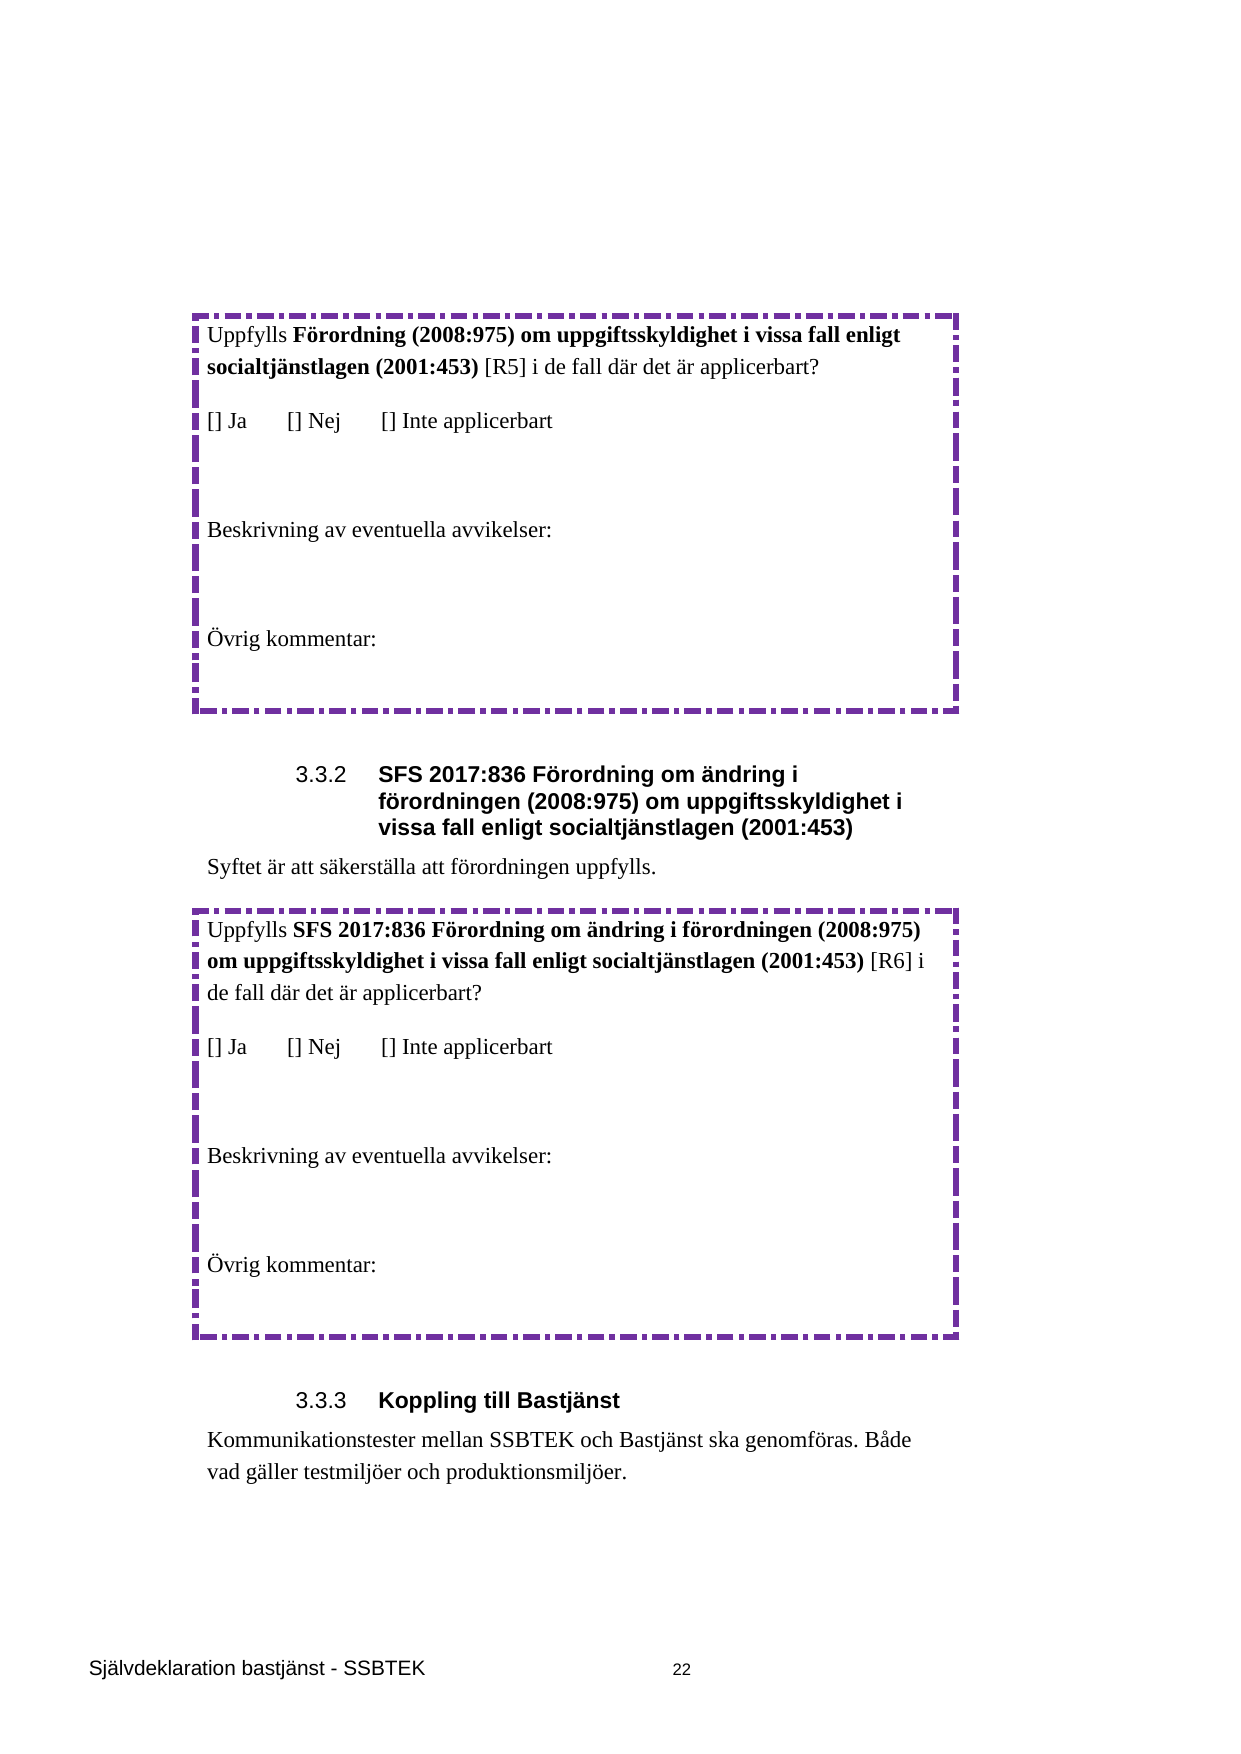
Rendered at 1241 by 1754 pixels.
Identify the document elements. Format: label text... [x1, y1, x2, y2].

text Beskrivning av eventuella avvikelser: [192, 508, 959, 543]
text Koppling till Bastjänst [295, 1387, 945, 1414]
text [] Ja [] Nej [] Inte applicerbart [192, 1025, 959, 1060]
text Uppfylls Förordning (2008:975) om uppgiftsskyldighet i vissa fall enligt socialtjänstlagen (2001:453) [R5] i de fall där det är applicerbart? [192, 313, 959, 379]
text Uppfylls SFS 2017:836 Förordning om ändring i förordningen (2008:975) om uppgiftsskyldighet i vissa fall enligt socialtjänstlagen (2001:453) [R6] i de fall där det är applicerbart? [192, 907, 959, 1005]
text Syftet är att säkerställa att förordningen uppfylls. [207, 853, 945, 879]
text Beskrivning av eventuella avvikelser: [192, 1134, 959, 1169]
text [] Ja [] Nej [] Inte applicerbart [192, 399, 959, 434]
text Övrig kommentar: [192, 1243, 959, 1278]
text SFS 2017:836 Förordning om ändring i förordningen (2008:975) om uppgiftsskyldighet i vissa fall enligt socialtjänstlagen (2001:453) [295, 761, 945, 840]
text Kommunikationstester mellan SSBTEK och Bastjänst ska genomföras. Både vad gäller testmiljöer och produktionsmiljöer. [207, 1426, 945, 1484]
text Övrig kommentar: [192, 617, 959, 652]
